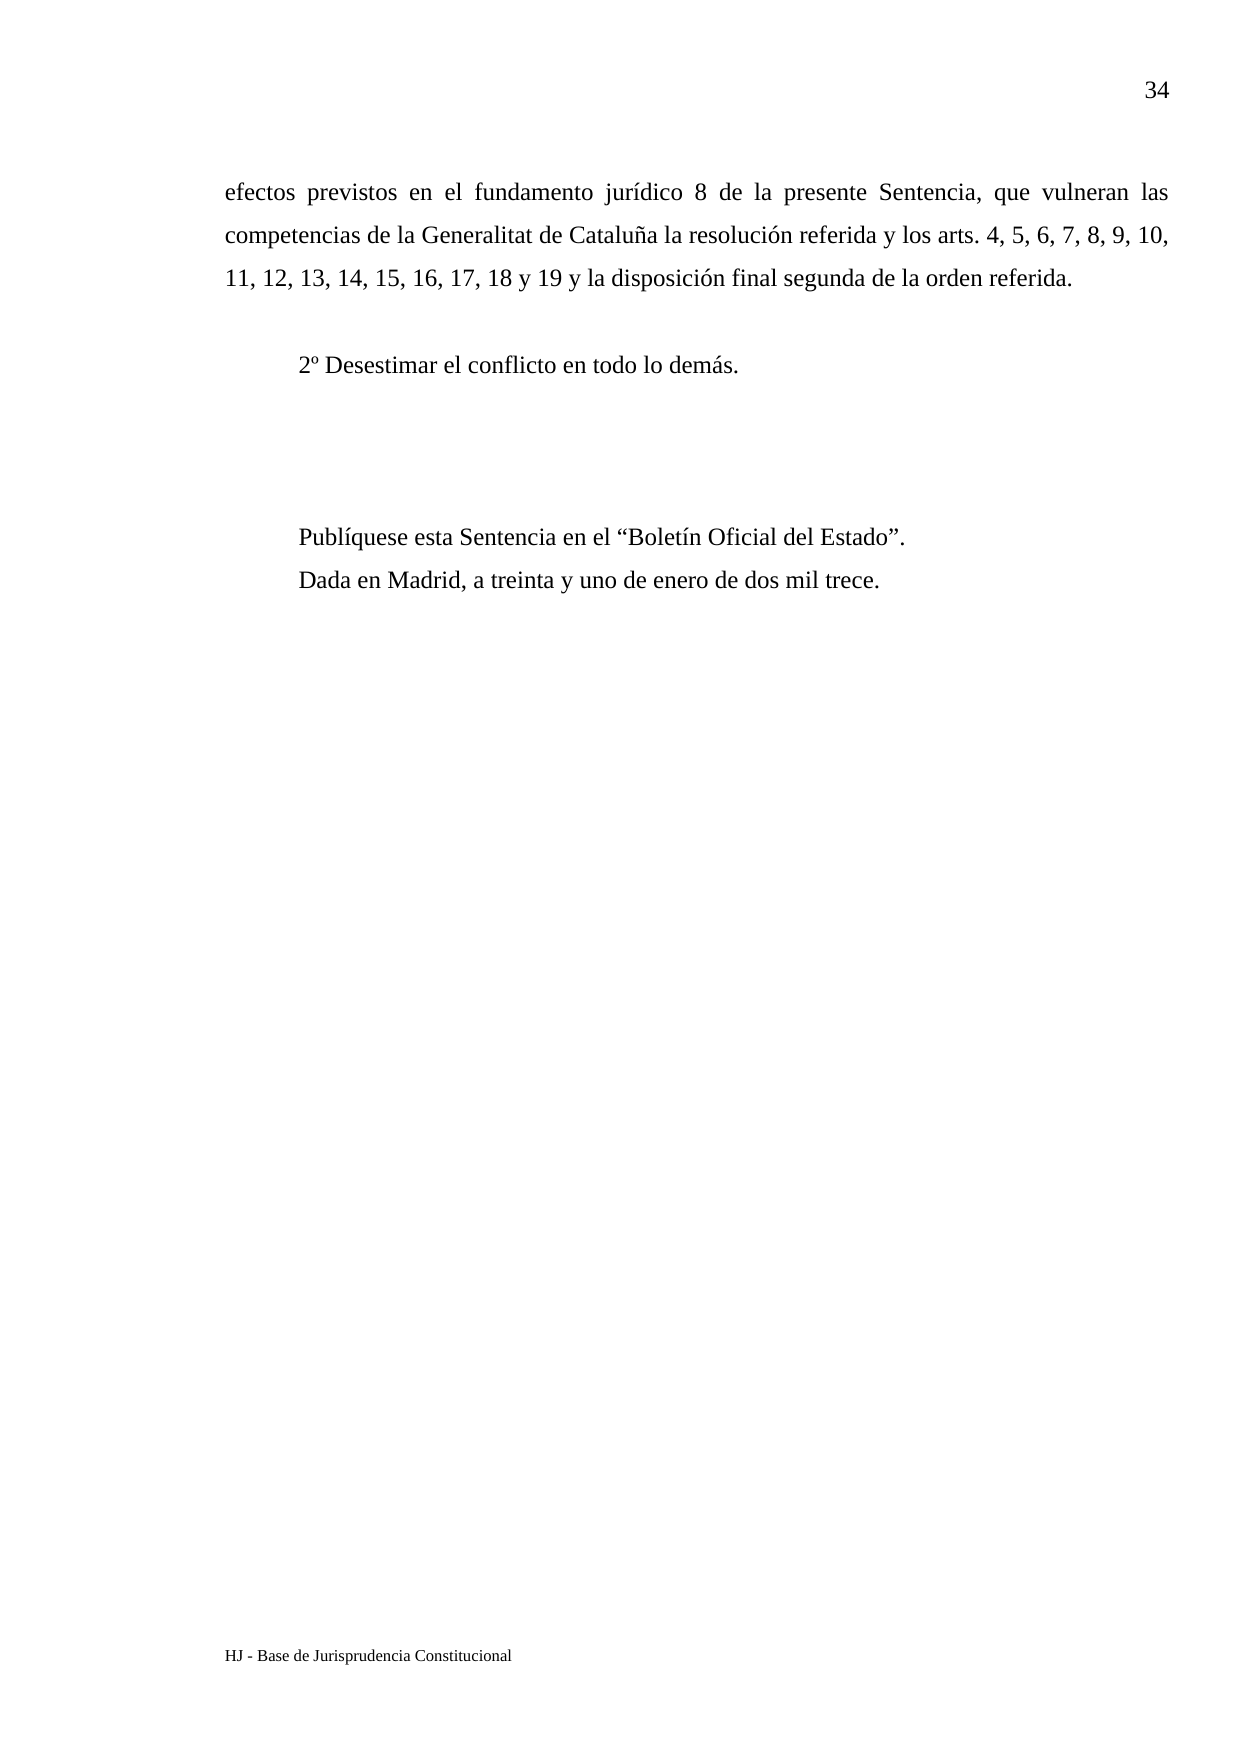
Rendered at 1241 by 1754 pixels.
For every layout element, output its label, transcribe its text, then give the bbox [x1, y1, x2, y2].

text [224, 177, 1169, 292]
text Dada en Madrid, a treinta y uno de enero de dos mil trece. [224, 565, 1169, 594]
text 2º Desestimar el conflicto en todo lo demás. [224, 350, 1169, 378]
text Publíquese esta Sentencia en el “Boletín Oficial del Estado”. [224, 522, 1169, 551]
